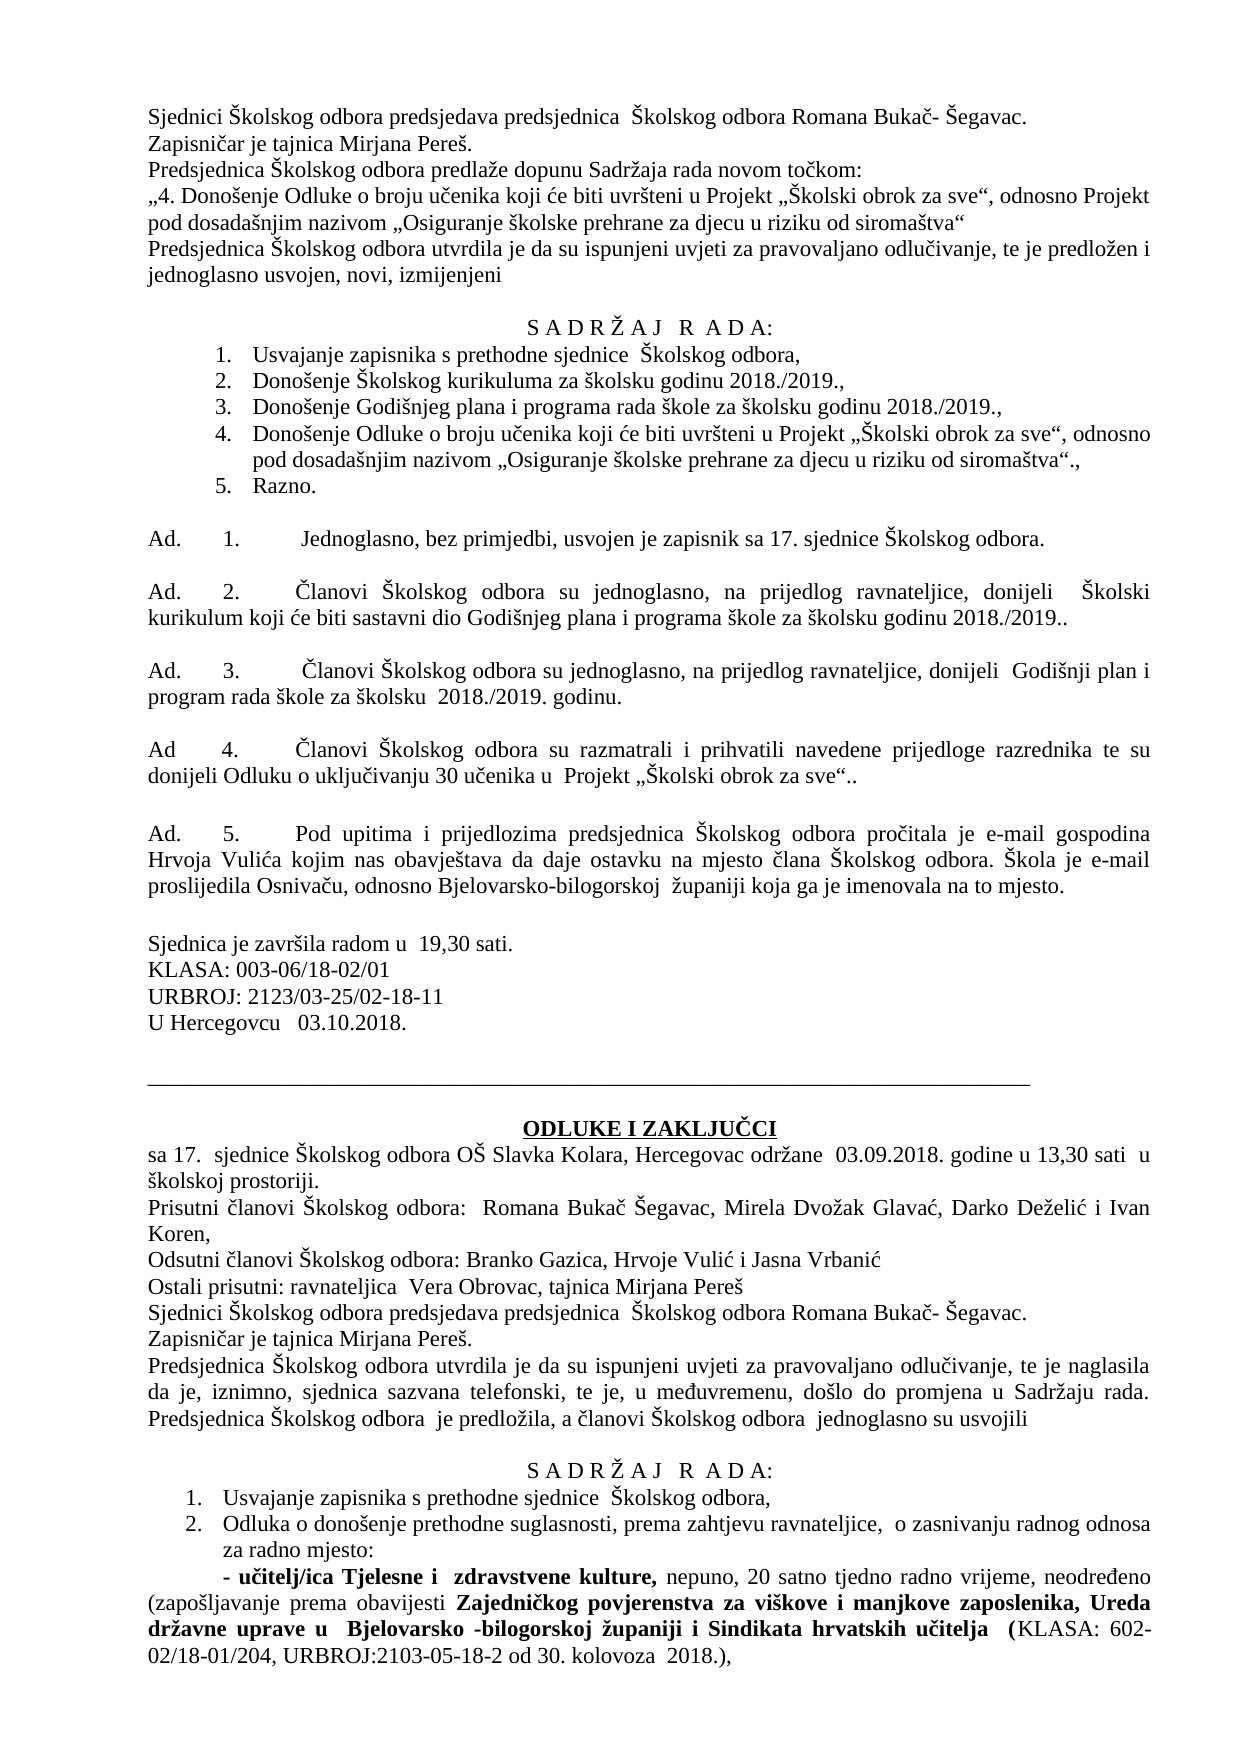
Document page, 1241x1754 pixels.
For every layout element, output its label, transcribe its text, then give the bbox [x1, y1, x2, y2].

list Odluka o donošenje prethodne suglasnosti, prema zahtjevu ravnateljice, o zasnivanju radnog odnosa za radno mjesto: [185, 1510, 1152, 1563]
text Zapisničar je tajnica Mirjana Pereš. [148, 1326, 1152, 1352]
text Ad. 1. Jednoglasno, bez primjedbi, usvojen je zapisnik sa 17. sjednice Školskog odbora. [148, 525, 1152, 551]
text S A D R Ž A J R A D A: [148, 314, 1152, 341]
list Donošenje Godišnjeg plana i programa rada škole za školsku godinu 2018./2019., [215, 393, 1152, 420]
text U Hercegovcu 03.10.2018. [148, 1009, 1152, 1036]
text Zapisničar je tajnica Mirjana Pereš. [148, 130, 1152, 156]
list Razno. [215, 472, 1152, 499]
list Donošenje Odluke o broju učenika koji će biti uvršteni u Projekt „Školski obrok za sve“, odnosno pod dosadašnjim nazivom „Osiguranje školske prehrane za djecu u riziku od siromaštva“., [215, 420, 1152, 472]
text Ad. 2. Članovi Školskog odbora su jednoglasno, na prijedlog ravnateljice, donijeli Školski kurikulum koji će biti sastavni dio Godišnjeg plana i programa škole za školsku godinu 2018./2019.. [148, 578, 1152, 631]
list Donošenje Školskog kurikuluma za školsku godinu 2018./2019., [215, 367, 1152, 393]
text S A D R Ž A J R A D A: [148, 1457, 1152, 1484]
text sa 17. sjednice Školskog odbora OŠ Slavka Kolara, Hercegovac održane 03.09.2018. godine u 13,30 sati u školskoj prostoriji. [148, 1141, 1152, 1194]
text „4. Donošenje Odluke o broju učenika koji će biti uvršteni u Projekt „Školski obrok za sve“, odnosno Projekt pod dosadašnjim nazivom „Osiguranje školske prehrane za djecu u riziku od siromaštva“ [148, 182, 1152, 235]
text Sjednici Školskog odbora predsjedava predsjednica Školskog odbora Romana Bukač- Šegavac. [148, 103, 1152, 130]
text Sjednica je završila radom u 19,30 sati. [148, 930, 1152, 957]
text KLASA: 003-06/18-02/01 [148, 957, 1152, 983]
text _____________________________________________________________________________ [148, 1062, 1152, 1088]
text Odsutni članovi Školskog odbora: Branko Gazica, Hrvoje Vulić i Jasna Vrbanić [148, 1246, 1152, 1273]
list Usvajanje zapisnika s prethodne sjednice Školskog odbora, [185, 1484, 1152, 1510]
text Predsjednica Školskog odbora predlaže dopunu Sadržaja rada novom točkom: [148, 156, 1152, 182]
text Ad. 5. Pod upitima i prijedlozima predsjednica Školskog odbora pročitala je e-mail gospodina Hrvoja Vulića kojim nas obavještava da daje ostavku na mjesto člana Školskog odbora. Škola je e-mail proslijedila Osnivaču, odnosno Bjelovarsko-bilogorskoj županiji koja ga je imenovala na to mjesto. [148, 820, 1152, 899]
text Predsjednica Školskog odbora utvrdila je da su ispunjeni uvjeti za pravovaljano odlučivanje, te je predložen i jednoglasno usvojen, novi, izmijenjeni [148, 235, 1152, 288]
text Ad. 3. Članovi Školskog odbora su jednoglasno, na prijedlog ravnateljice, donijeli Godišnji plan i program rada škole za školsku 2018./2019. godinu. [148, 657, 1152, 709]
list Usvajanje zapisnika s prethodne sjednice Školskog odbora, [215, 341, 1152, 367]
text URBROJ: 2123/03-25/02-18-11 [148, 983, 1152, 1009]
text ODLUKE I ZAKLJUČCI [148, 1115, 1152, 1141]
text Ostali prisutni: ravnateljica Vera Obrovac, tajnica Mirjana Pereš [148, 1273, 1152, 1299]
text Ad 4. Članovi Školskog odbora su razmatrali i prihvatili navedene prijedloge razrednika te su donijeli Odluku o uključivanju 30 učenika u Projekt „Školski obrok za sve“.. [148, 736, 1152, 789]
text Prisutni članovi Školskog odbora: Romana Bukač Šegavac, Mirela Dvožak Glavać, Darko Deželić i Ivan Koren, [148, 1194, 1152, 1246]
text Sjednici Školskog odbora predsjedava predsjednica Školskog odbora Romana Bukač- Šegavac. [148, 1299, 1152, 1326]
text Predsjednica Školskog odbora utvrdila je da su ispunjeni uvjeti za pravovaljano odlučivanje, te je naglasila da je, iznimno, sjednica sazvana telefonski, te je, u međuvremenu, došlo do promjena u Sadržaju rada. Predsjednica Školskog odbora je predložila, a članovi Školskog odbora jednoglasno su usvojili [148, 1352, 1152, 1431]
text - učitelj/ica Tjelesne i zdravstvene kulture, nepuno, 20 satno tjedno radno vrijeme, neodređeno (zapošljavanje prema obavijesti Zajedničkog povjerenstva za viškove i manjkove zaposlenika, Ureda državne uprave u Bjelovarsko -bilogorskoj županiji i Sindikata hrvatskih učitelja (KLASA: 602-02/18-01/204, URBROJ:2103-05-18-2 od 30. kolovoza 2018.), [148, 1563, 1152, 1668]
